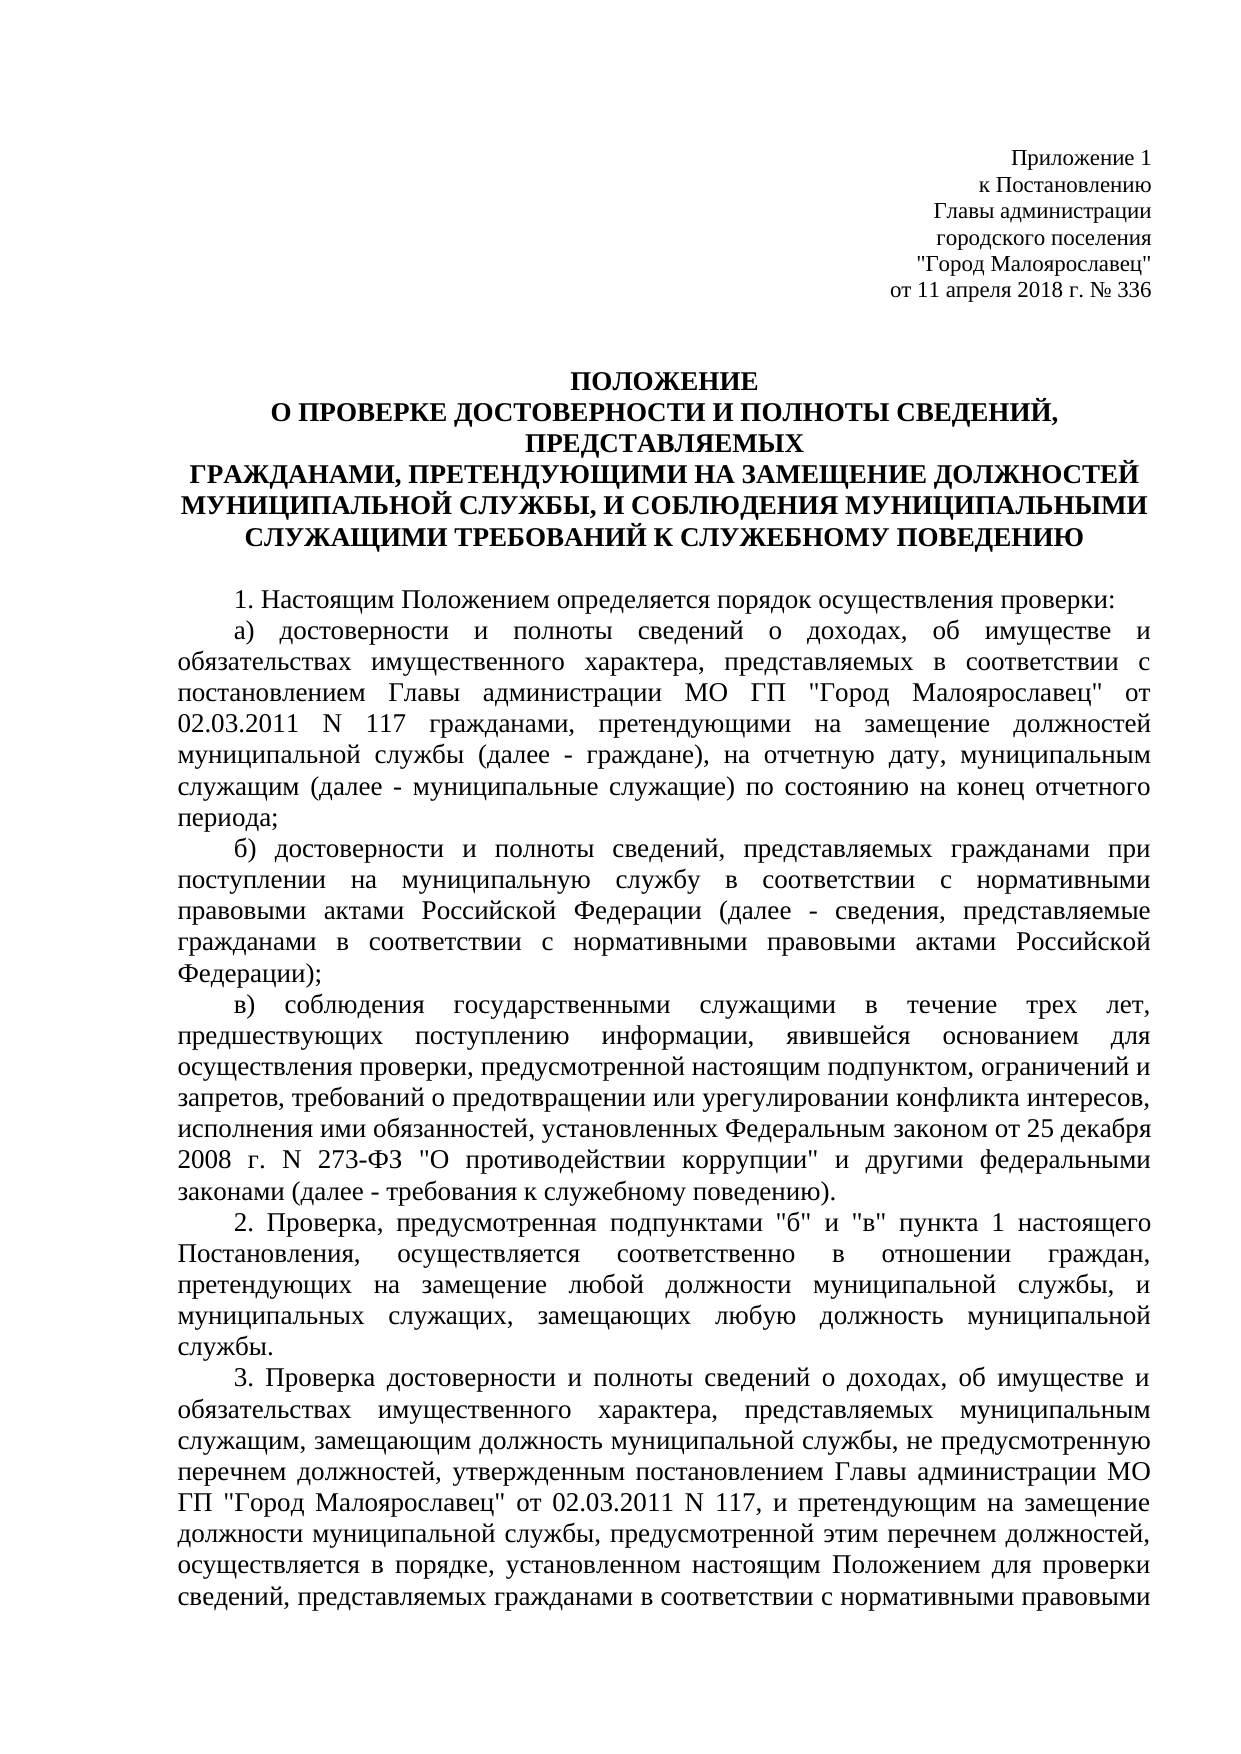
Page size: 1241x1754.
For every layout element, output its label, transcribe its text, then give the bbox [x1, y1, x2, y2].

text Главы администрации [177, 197, 1152, 223]
text а) достоверности и полноты сведений о доходах, об имуществе и обязательствах имущественного характера, представляемых в соответствии с постановлением Главы администрации МО ГП "Город Малоярославец" от 02.03.2011 N 117 гражданами, претендующими на замещение должностей муниципальной службы (далее - граждане), на отчетную дату, муниципальным служащим (далее - муниципальные служащие) по состоянию на конец отчетного периода; [177, 614, 1152, 832]
text "Город Малоярославец" [177, 250, 1152, 276]
text 2. Проверка, предусмотренная подпунктами "б" и "в" пункта 1 настоящего Постановления, осуществляется соответственно в отношении граждан, претендующих на замещение любой должности муниципальной службы, и муниципальных служащих, замещающих любую должность муниципальной службы. [177, 1206, 1152, 1362]
text Приложение 1 [177, 144, 1152, 171]
title О ПРОВЕРКЕ ДОСТОВЕРНОСТИ И ПОЛНОТЫ СВЕДЕНИЙ, ПРЕДСТАВЛЯЕМЫХ [177, 396, 1152, 458]
title ГРАЖДАНАМИ, ПРЕТЕНДУЮЩИМИ НА ЗАМЕЩЕНИЕ ДОЛЖНОСТЕЙ [177, 458, 1152, 489]
text 1. Настоящим Положением определяется порядок осуществления проверки: [177, 583, 1152, 614]
text к Постановлению [177, 171, 1152, 197]
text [177, 1362, 1152, 1611]
text в) соблюдения государственными служащими в течение трех лет, предшествующих поступлению информации, явившейся основанием для осуществления проверки, предусмотренной настоящим подпунктом, ограничений и запретов, требований о предотвращении или урегулировании конфликта интересов, исполнения ими обязанностей, установленных Федеральным законом от 25 декабря 2008 г. N 273-ФЗ "О противодействии коррупции" и другими федеральными законами (далее - требования к служебному поведению). [177, 988, 1152, 1206]
title ПОЛОЖЕНИЕ [177, 365, 1152, 396]
title МУНИЦИПАЛЬНОЙ СЛУЖБЫ, И СОБЛЮДЕНИЯ МУНИЦИПАЛЬНЫМИ СЛУЖАЩИМИ ТРЕБОВАНИЙ К СЛУЖЕБНОМУ ПОВЕДЕНИЮ [177, 489, 1152, 552]
text городского поселения [177, 223, 1152, 250]
text б) достоверности и полноты сведений, представляемых гражданами при поступлении на муниципальную службу в соответствии с нормативными правовыми актами Российской Федерации (далее - сведения, представляемые гражданами в соответствии с нормативными правовыми актами Российской Федерации); [177, 832, 1152, 988]
text от 11 апреля 2018 г. № 336 [177, 276, 1152, 303]
